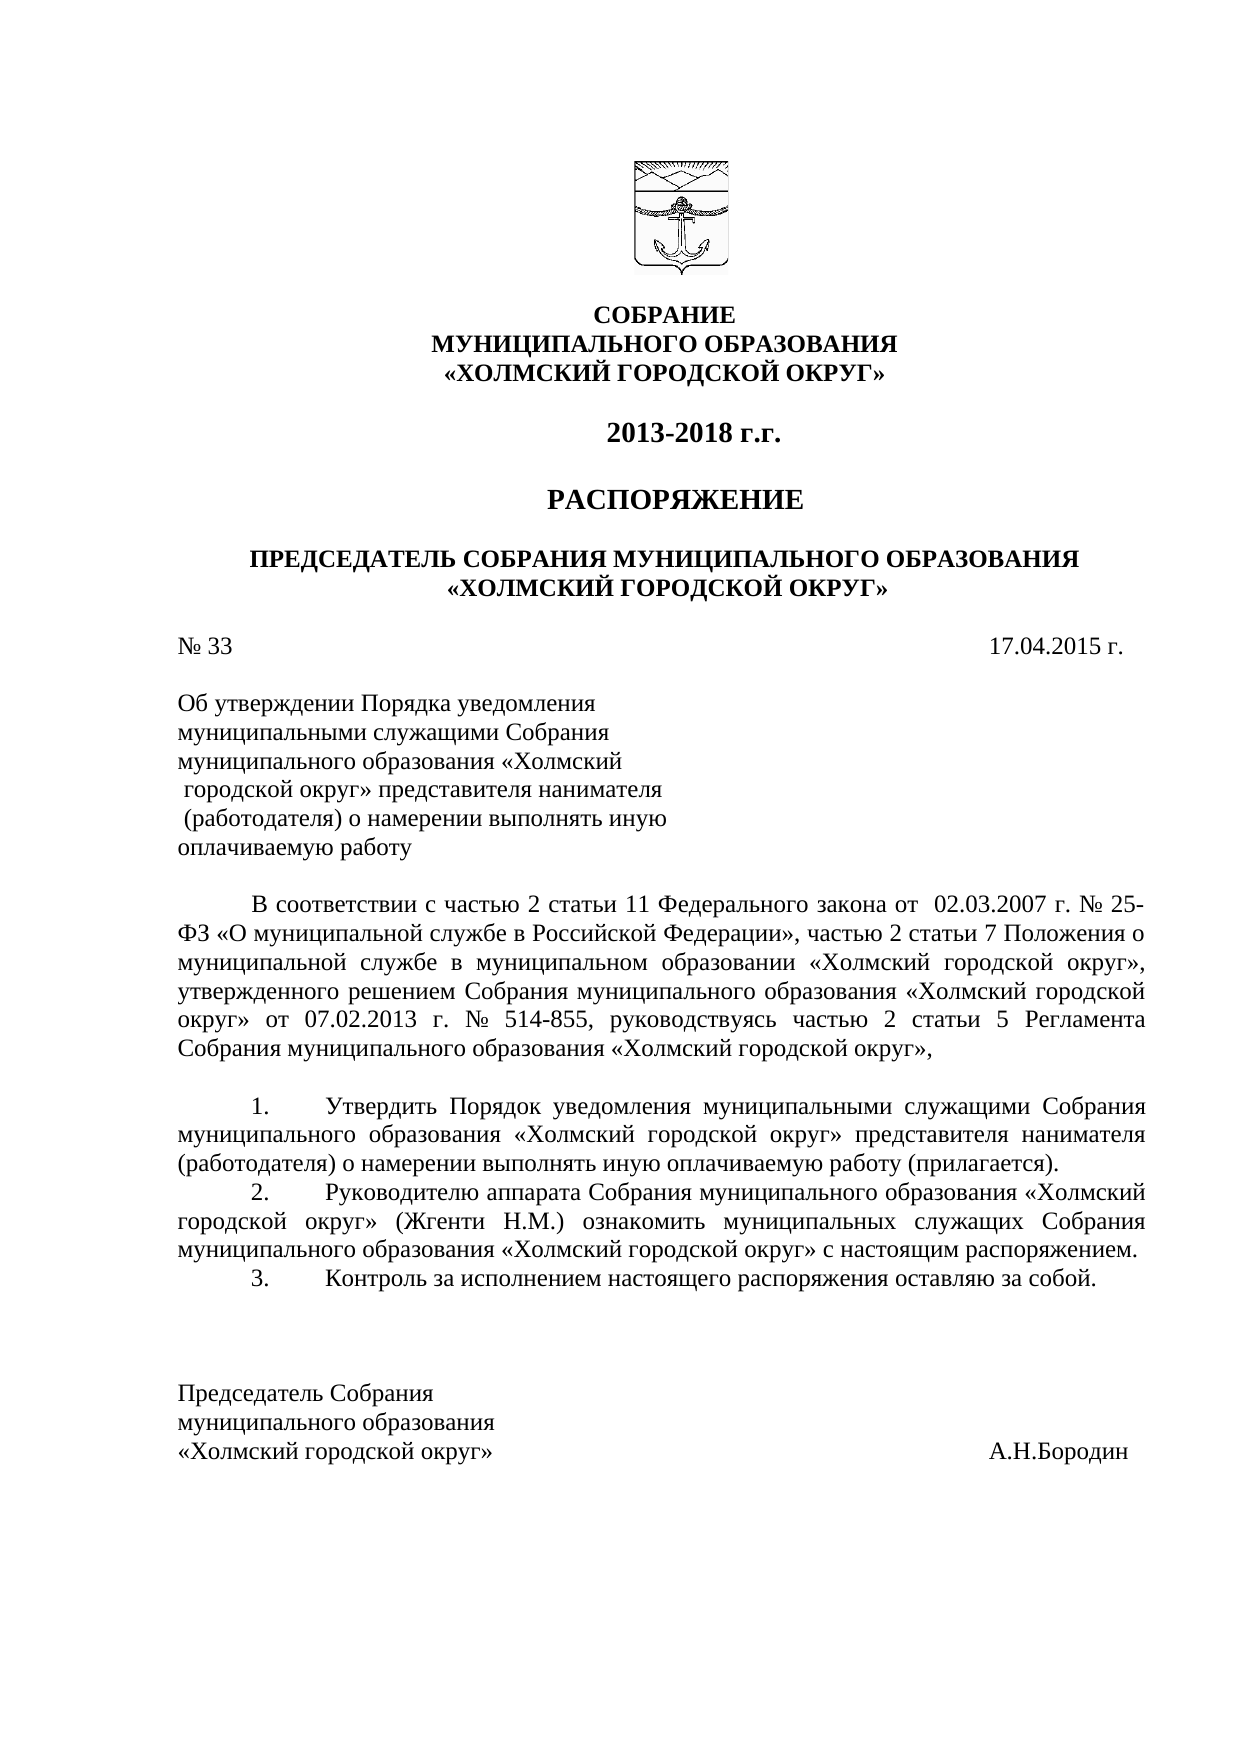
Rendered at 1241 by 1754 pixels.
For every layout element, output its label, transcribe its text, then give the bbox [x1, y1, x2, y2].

text № 33 17.04.2015 г. [177, 631, 1146, 659]
text В соответствии с частью 2 статьи 11 Федерального закона от 02.03.2007 г. № 25-ФЗ «О муниципальной службе в Российской Федерации», частью 2 статьи 7 Положения о муниципальной службе в муниципальном образовании «Холмский городской округ», утвержденного решением Собрания муниципального образования «Холмский городской округ» от 07.02.2013 г. № 514-855, руководствуясь частью 2 статьи 5 Регламента Собрания муниципального образования «Холмский городской округ», [177, 889, 1146, 1062]
text городской округ» представителя нанимателя [177, 774, 1146, 803]
text «Холмский городской округ» А.Н.Бородин [177, 1436, 1152, 1464]
text 2013-2018 г.г. [177, 415, 1152, 449]
picture [634, 161, 729, 275]
text РАСПОРЯЖЕНИЕ [177, 482, 1152, 516]
list Контроль за исполнением настоящего распоряжения оставляю за собой. [177, 1263, 1146, 1292]
text СОБРАНИЕ [177, 300, 1152, 329]
text (работодателя) о намерении выполнять иную [177, 803, 1146, 832]
list Утвердить Порядок уведомления муниципальными служащими Собрания муниципального образования «Холмский городской округ» представителя нанимателя (работодателя) о намерении выполнять иную оплачиваемую работу (прилагается). [177, 1091, 1146, 1177]
text оплачиваемую работу [177, 832, 1146, 861]
text «ХОЛМСКИЙ ГОРОДСКОЙ ОКРУГ» [177, 573, 1152, 602]
text муниципального образования [177, 1407, 1152, 1436]
text ПРЕДСЕДАТЕЛЬ СОБРАНИЯ МУНИЦИПАЛЬНОГО ОБРАЗОВАНИЯ [177, 544, 1152, 573]
list Руководителю аппарата Собрания муниципального образования «Холмский городской округ» (Жгенти Н.М.) ознакомить муниципальных служащих Собрания муниципального образования «Холмский городской округ» с настоящим распоряжением. [177, 1177, 1146, 1263]
text «ХОЛМСКИЙ ГОРОДСКОЙ ОКРУГ» [177, 358, 1152, 386]
text Об утверждении Порядка уведомления [177, 688, 1146, 717]
text муниципальными служащими Собрания [177, 717, 1146, 746]
text МУНИЦИПАЛЬНОГО ОБРАЗОВАНИЯ [177, 329, 1152, 358]
text муниципального образования «Холмский [177, 746, 1146, 774]
text Председатель Собрания [177, 1378, 1152, 1407]
